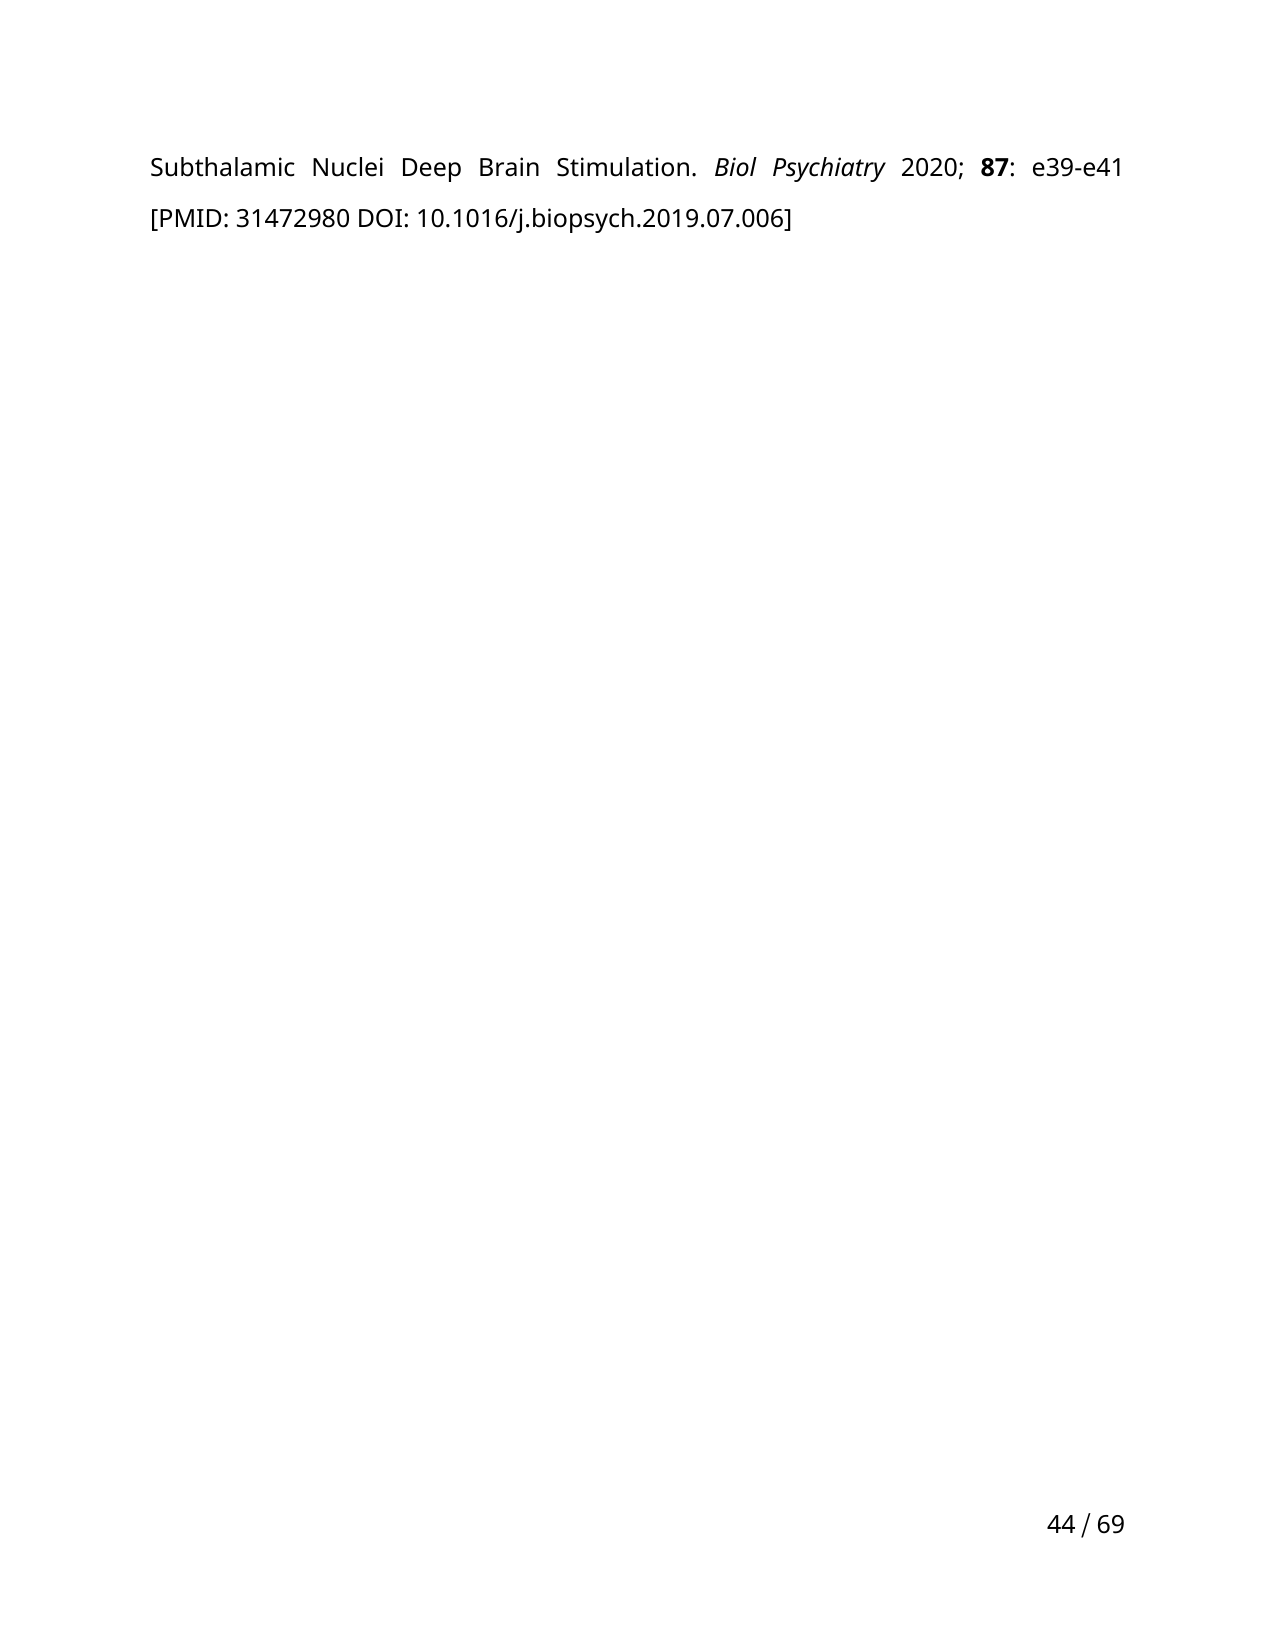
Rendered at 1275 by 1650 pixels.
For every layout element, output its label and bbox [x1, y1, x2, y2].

text [150, 150, 1125, 235]
